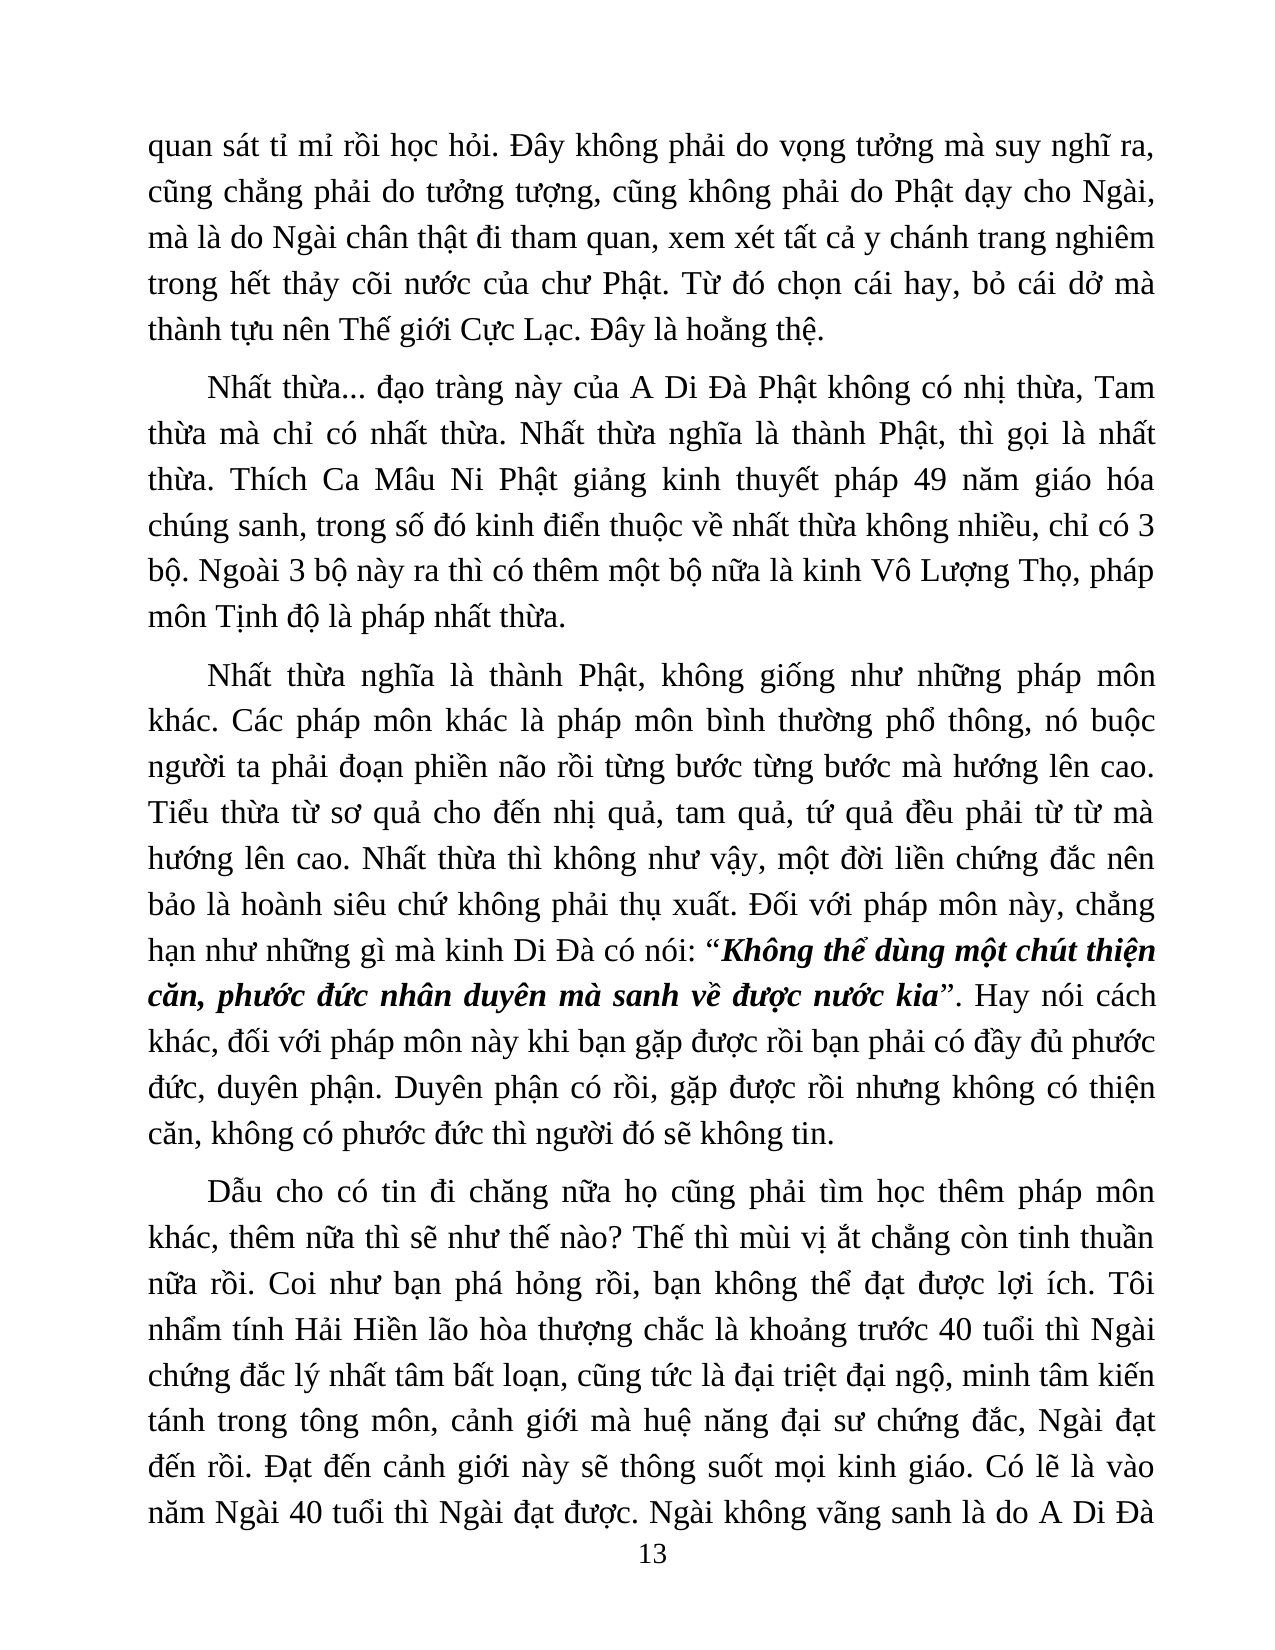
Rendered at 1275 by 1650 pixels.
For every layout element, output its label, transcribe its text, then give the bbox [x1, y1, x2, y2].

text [148, 1164, 1157, 1531]
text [148, 118, 1157, 347]
text Nhất thừa nghĩa là thành Phật, không giống như những pháp môn khác. Các pháp môn khác là pháp môn bình thường phổ thông, nó buộc người ta phải đoạn phiền não rồi từng bước từng bước mà hướng lên cao. Tiểu thừa từ sơ quả cho đến nhị quả, tam quả, tứ quả đều phải từ từ mà hướng lên cao. Nhất thừa thì không như vậy, một đời liền chứng đắc nên bảo là hoành siêu chứ không phải thụ xuất. Đối với pháp môn này, chẳng hạn như những gì mà kinh Di Đà có nói: “Không thể dùng một chút thiện căn, phước đức nhân duyên mà sanh về được nước kia”. Hay nói cách khác, đối với pháp môn này khi bạn gặp được rồi bạn phải có đầy đủ phước đức, duyên phận. Duyên phận có rồi, gặp được rồi nhưng không có thiện căn, không có phước đức thì người đó sẽ không tin. [148, 647, 1157, 1151]
text Nhất thừa... đạo tràng này của A Di Đà Phật không có nhị thừa, Tam thừa mà chỉ có nhất thừa. Nhất thừa nghĩa là thành Phật, thì gọi là nhất thừa. Thích Ca Mâu Ni Phật giảng kinh thuyết pháp 49 năm giáo hóa chúng sanh, trong số đó kinh điển thuộc về nhất thừa không nhiều, chỉ có 3 bộ. Ngoài 3 bộ này ra thì có thêm một bộ nữa là kinh Vô Lượng Thọ, pháp môn Tịnh độ là pháp nhất thừa. [148, 360, 1157, 635]
